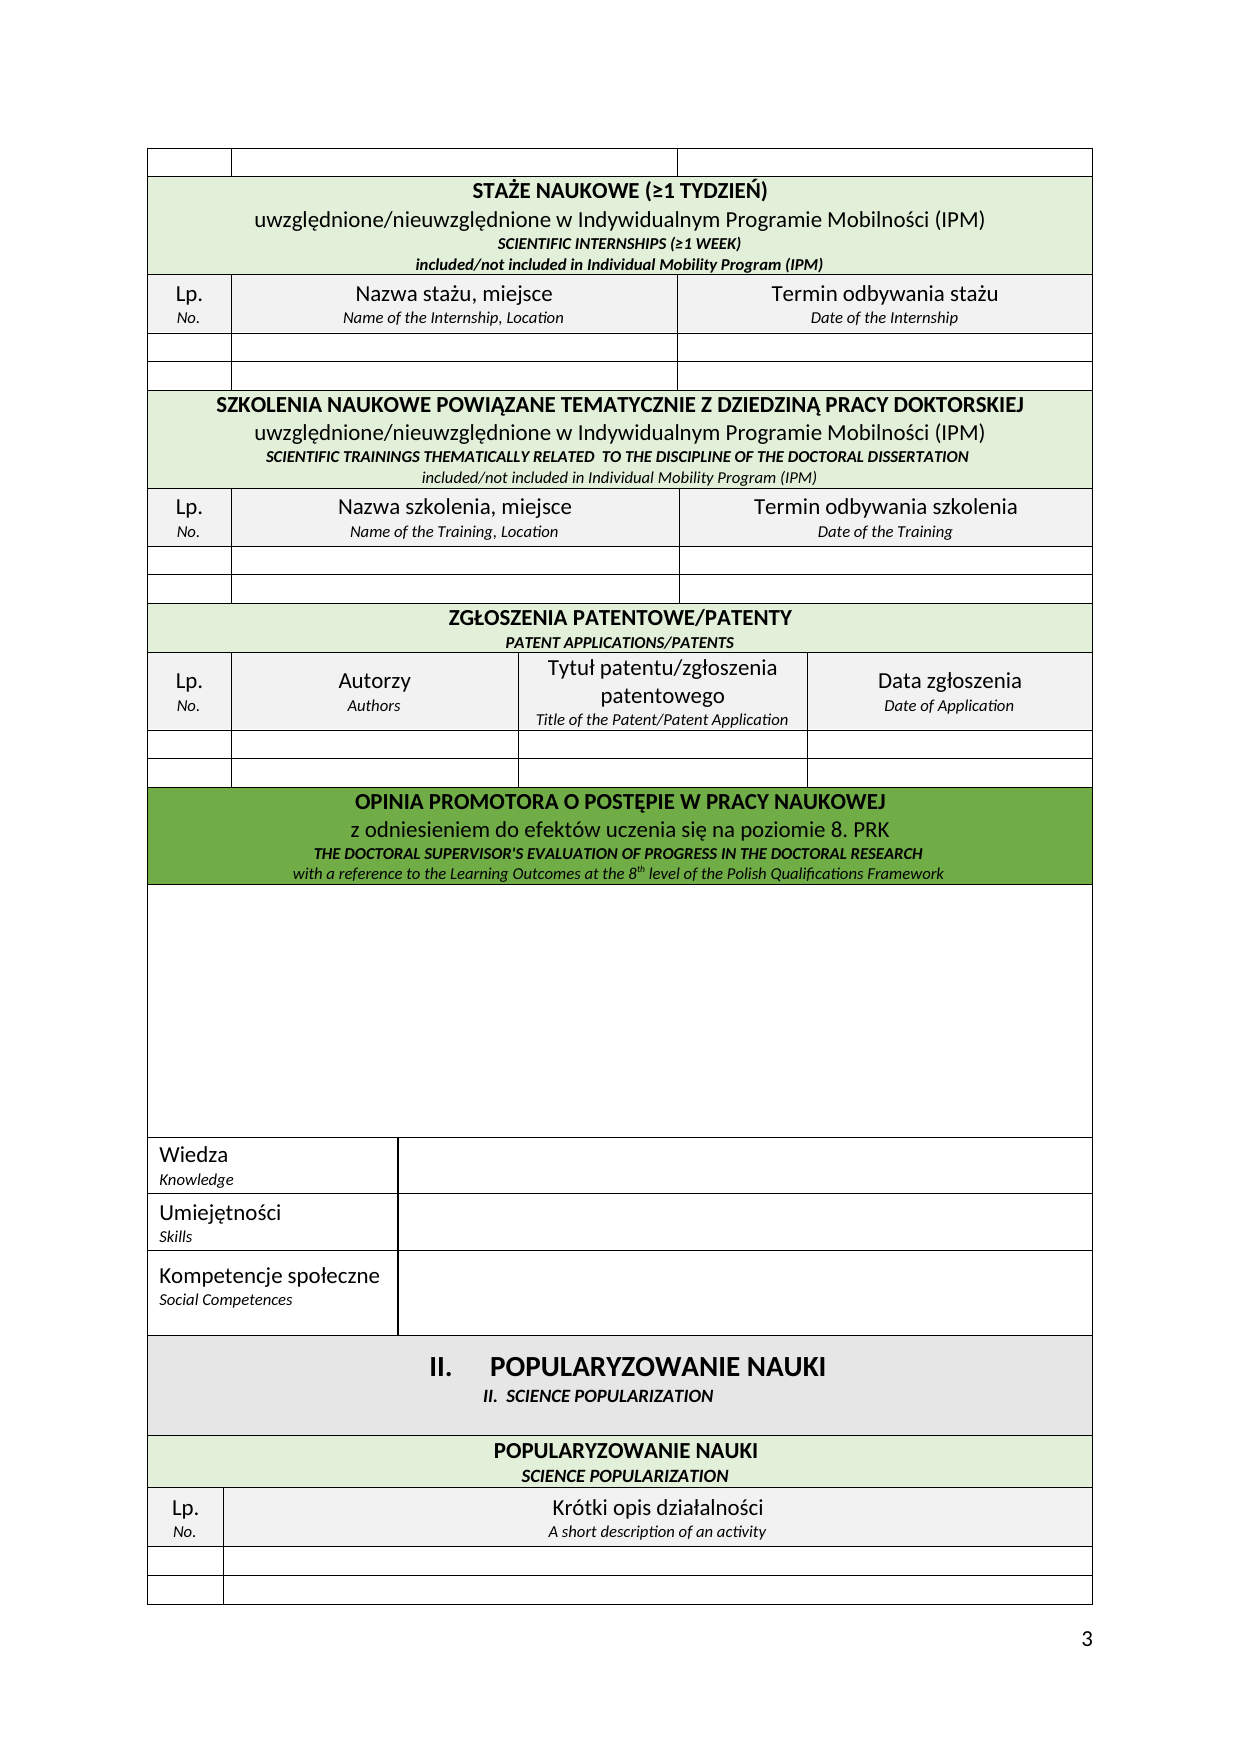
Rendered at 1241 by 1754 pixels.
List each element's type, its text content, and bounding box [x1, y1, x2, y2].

table_cell Lp. No. [148, 489, 231, 546]
table_cell [808, 731, 1092, 758]
table_cell [680, 575, 1092, 603]
table_cell [148, 731, 231, 758]
table_cell Termin odbywania szkolenia Date of the Training [680, 489, 1092, 546]
table_cell OPINIA PROMOTORA O POSTĘPIE W PRACY NAUKOWEJ z odniesieniem do efektów uczenia się na poziomie 8. PRK THE DOCTORAL SUPERVISOR'S EVALUATION OF PROGRESS IN THE DOCTORAL RESEARCH with a reference to the Learning Outcomes at the 8th level of the Polish Qualifications Framework [148, 788, 1092, 884]
table_cell [399, 1138, 1092, 1193]
table_cell [148, 575, 231, 603]
table_cell [148, 547, 231, 574]
table_cell Kompetencje społeczne Social Competences [148, 1251, 397, 1335]
table_cell [678, 362, 1092, 389]
table_cell [148, 334, 231, 361]
table_cell [148, 759, 231, 787]
table_cell ZGŁOSZENIA PATENTOWE/PATENTY PATENT APPLICATIONS/PATENTS [148, 604, 1092, 652]
table_cell [232, 575, 679, 603]
table_cell Termin odbywania stażu Date of the Internship [678, 275, 1092, 332]
table_cell SZKOLENIA NAUKOWE POWIĄZANE TEMATYCZNIE Z DZIEDZINĄ PRACY DOKTORSKIEJ uwzględnione/nieuwzględnione w Indywidualnym Programie Mobilności (IPM) SCIENTIFIC TRAININGS THEMATICALLY RELATED TO THE DISCIPLINE OF THE DOCTORAL DISSERTATION included/not included in Individual Mobility Program (IPM) [148, 391, 1092, 488]
table_cell [232, 759, 518, 787]
table_cell [808, 759, 1092, 787]
table_cell Krótki opis działalności A short description of an activity [224, 1488, 1092, 1546]
table_cell Lp. No. [148, 653, 231, 729]
table_cell Autorzy Authors [232, 653, 518, 729]
table_cell [680, 547, 1092, 574]
table_cell [148, 362, 231, 389]
table_cell STAŻE NAUKOWE (≥1 TYDZIEŃ) uwzględnione/nieuwzględnione w Indywidualnym Programie Mobilności (IPM) SCIENTIFIC INTERNSHIPS (≥1 WEEK) included/not included in Individual Mobility Program (IPM) [148, 177, 1092, 274]
table_cell Wiedza Knowledge [148, 1138, 397, 1193]
table_cell Umiejętności Skills [148, 1194, 397, 1250]
table_cell [399, 1194, 1092, 1250]
table_cell Nazwa stażu, miejsce Name of the Internship, Location [232, 275, 677, 332]
table_cell [232, 334, 677, 361]
table_cell [232, 731, 518, 758]
table_cell Nazwa szkolenia, miejsce Name of the Training, Location [232, 489, 679, 546]
table_cell [399, 1251, 1092, 1335]
table_cell [148, 885, 1092, 1137]
table_cell [519, 731, 807, 758]
table_cell [232, 149, 677, 176]
table_cell Lp. No. [148, 275, 231, 332]
table_cell Data zgłoszenia Date of Application [808, 653, 1092, 729]
table_cell [224, 1547, 1092, 1575]
table_cell Lp. No. [148, 1488, 223, 1546]
table_cell POPULARYZOWANIE NAUKI SCIENCE POPULARIZATION [148, 1436, 1092, 1487]
table_cell [232, 547, 679, 574]
table_cell [232, 362, 677, 389]
table_cell POPULARYZOWANIE NAUKI II. SCIENCE POPULARIZATION [148, 1336, 1092, 1435]
table_cell [224, 1576, 1092, 1604]
table_cell [678, 149, 1092, 176]
table_cell [519, 759, 807, 787]
table_cell [678, 334, 1092, 361]
table_cell [148, 1576, 223, 1604]
table_cell Tytuł patentu/zgłoszenia patentowego Title of the Patent/Patent Application [519, 653, 807, 729]
table_cell [148, 1547, 223, 1575]
table_cell [148, 149, 231, 176]
